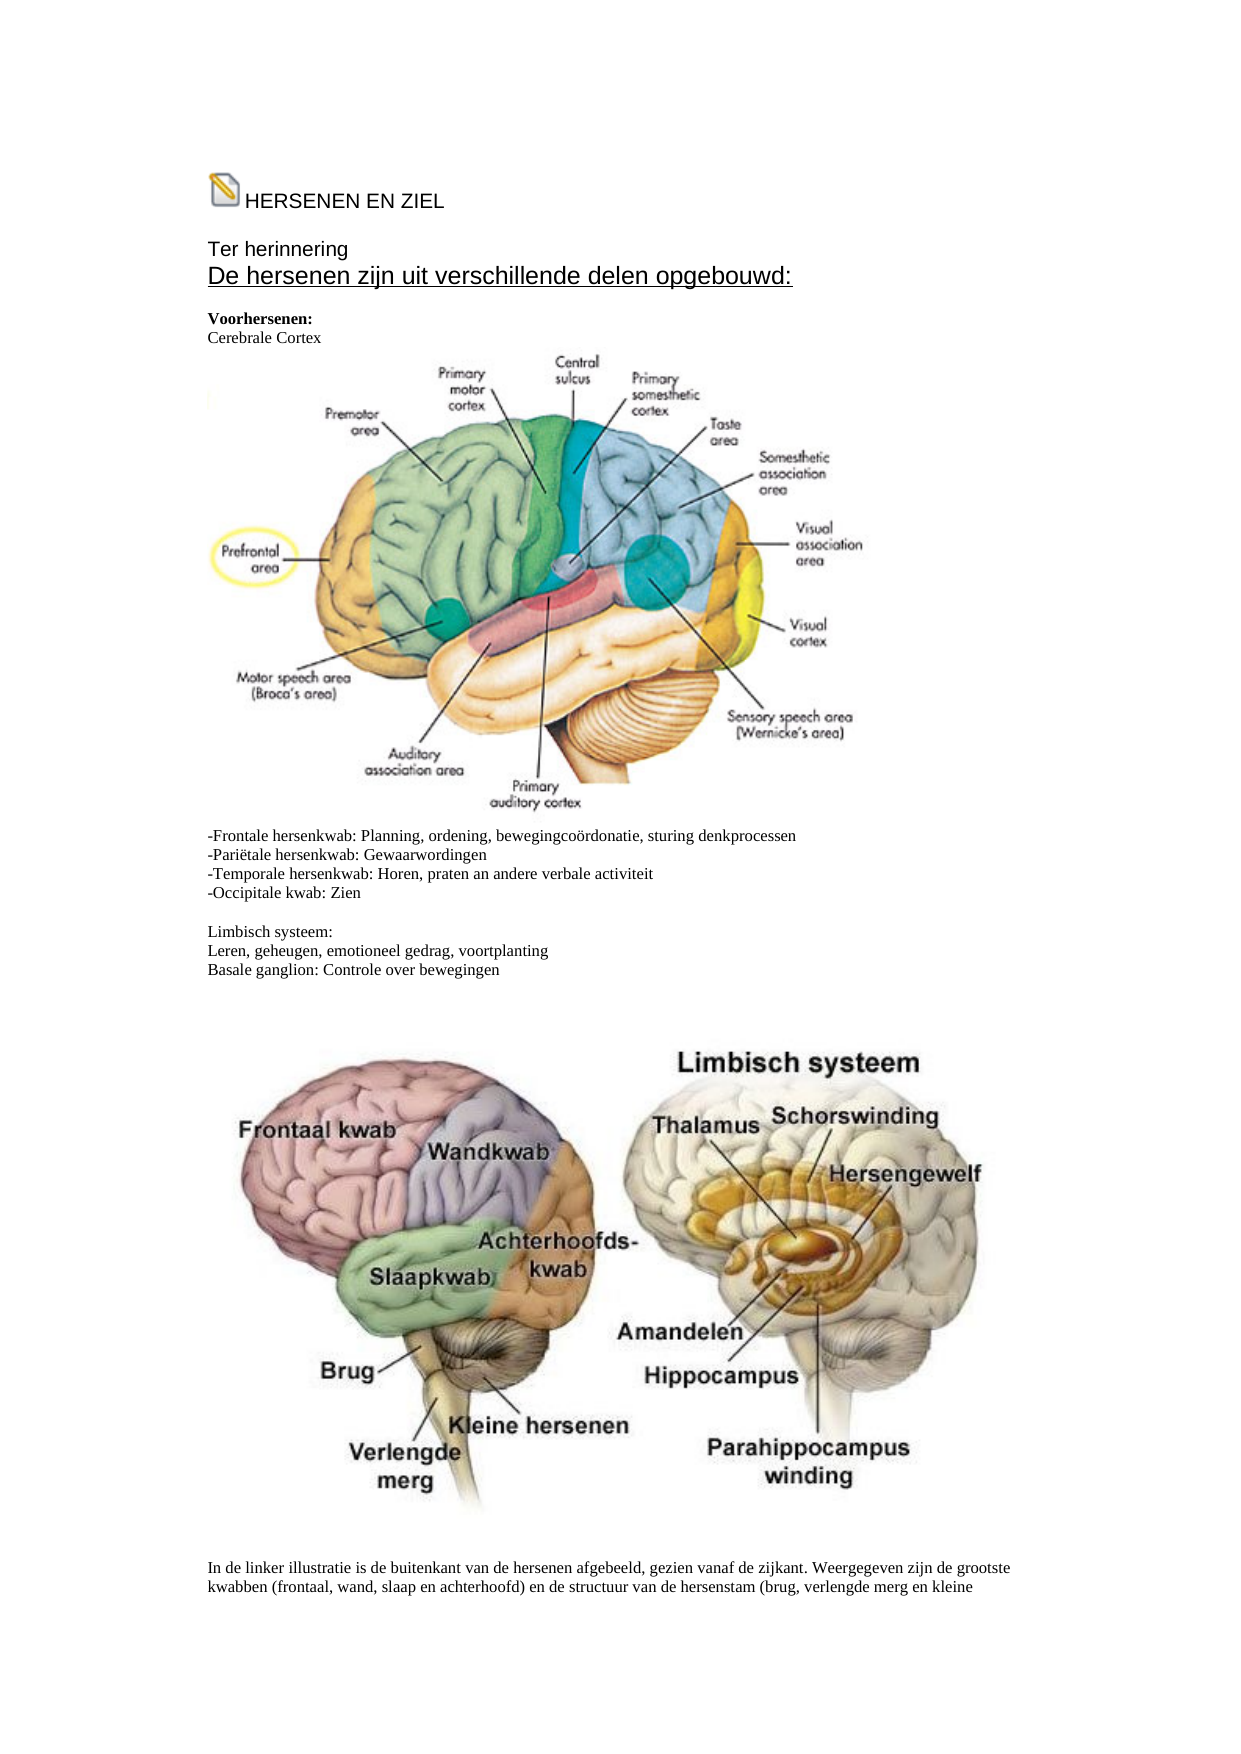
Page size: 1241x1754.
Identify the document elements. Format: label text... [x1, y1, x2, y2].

text Cerebrale Cortex [207, 328, 1033, 347]
text Voorhersenen: [207, 290, 1033, 328]
text Limbisch systeem: [207, 922, 1033, 941]
text De hersenen zijn uit verschillende delen opgebouwd: [207, 261, 1033, 290]
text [207, 1558, 1033, 1596]
picture [207, 347, 878, 826]
picture [207, 1027, 1015, 1529]
text Leren, geheugen, emotioneel gedrag, voortplanting Basale ganglion: Controle over bewegingen [207, 941, 1033, 979]
text HERSENEN EN ZIEL [207, 172, 1033, 213]
text Ter herinnering [207, 237, 1033, 261]
picture [207, 171, 245, 209]
